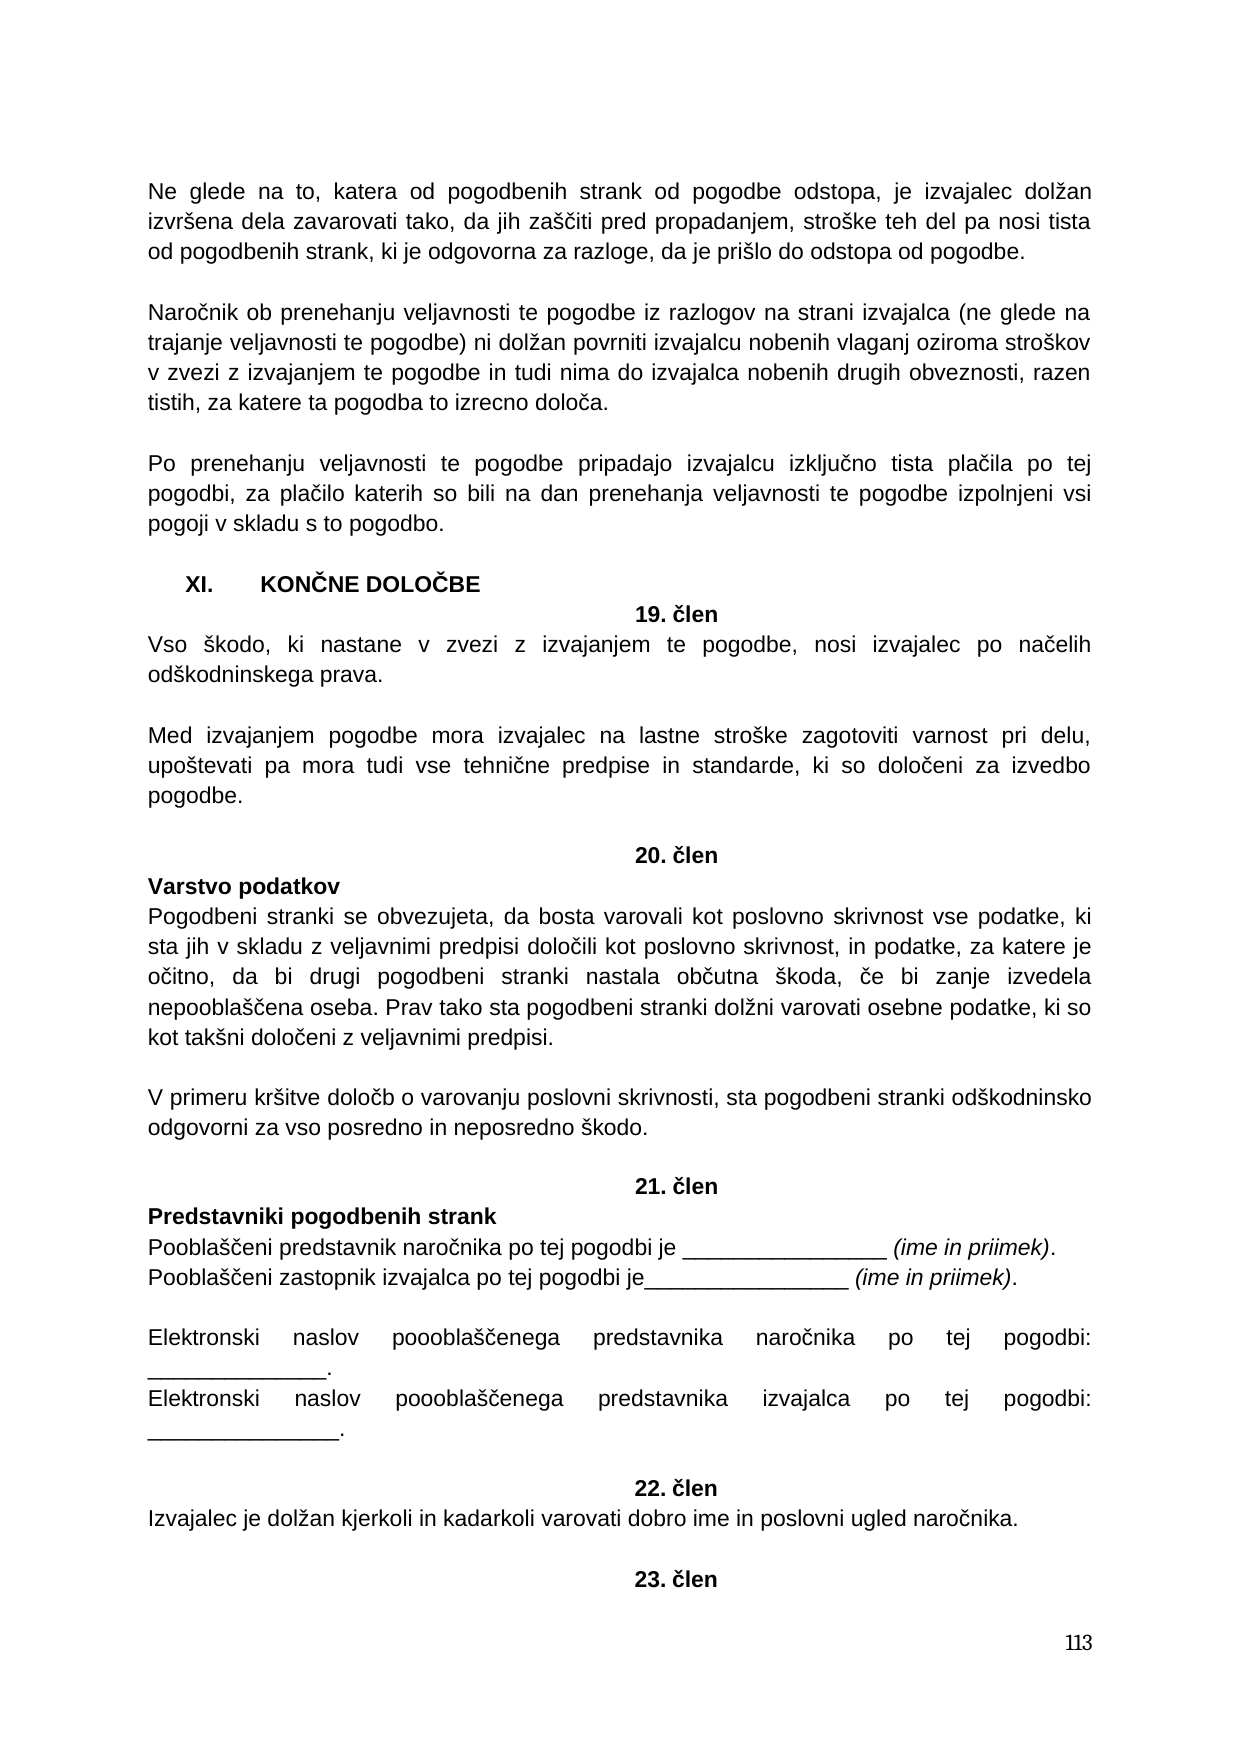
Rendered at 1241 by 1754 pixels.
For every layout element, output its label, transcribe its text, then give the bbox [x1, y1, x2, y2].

text V primeru kršitve določb o varovanju poslovni skrivnosti, sta pogodbeni stranki odškodninsko odgovorni za vso posredno in neposredno škodo. [148, 1084, 1092, 1141]
list člen [260, 1566, 1092, 1592]
list člen [260, 842, 1092, 869]
text Elektronski naslov poooblaščenega predstavnika izvajalca po tej pogodbi: _______________. [148, 1384, 1092, 1441]
text Predstavniki pogodbenih strank [148, 1203, 1092, 1229]
list člen [260, 1173, 1092, 1199]
text Pooblaščeni predstavnik naročnika po tej pogodbi je ________________ (ime in priimek). [148, 1233, 1092, 1260]
text Vso škodo, ki nastane v zvezi z izvajanjem te pogodbe, nosi izvajalec po načelih odškodninskega prava. [148, 631, 1092, 688]
list KONČNE DOLOČBE [185, 571, 1092, 597]
text Med izvajanjem pogodbe mora izvajalec na lastne stroške zagotoviti varnost pri delu, upoštevati pa mora tudi vse tehnične predpise in standarde, ki so določeni za izvedbo pogodbe. [148, 722, 1092, 808]
text Ne glede na to, katera od pogodbenih strank od pogodbe odstopa, je izvajalec dolžan izvršena dela zavarovati tako, da jih zaščiti pred propadanjem, stroške teh del pa nosi tista od pogodbenih strank, ki je odgovorna za razloge, da je prišlo do odstopa od pogodbe. [148, 178, 1092, 265]
text Naročnik ob prenehanju veljavnosti te pogodbe iz razlogov na strani izvajalca (ne glede na trajanje veljavnosti te pogodbe) ni dolžan povrniti izvajalcu nobenih vlaganj oziroma stroškov v zvezi z izvajanjem te pogodbe in tudi nima do izvajalca nobenih drugih obveznosti, razen tistih, za katere ta pogodba to izrecno določa. [148, 299, 1092, 416]
text Elektronski naslov poooblaščenega predstavnika naročnika po tej pogodbi: ______________. [148, 1324, 1092, 1381]
text Po prenehanju veljavnosti te pogodbe pripadajo izvajalcu izključno tista plačila po tej pogodbi, za plačilo katerih so bili na dan prenehanja veljavnosti te pogodbe izpolnjeni vsi pogoji v skladu s to pogodbo. [148, 450, 1092, 537]
text Pogodbeni stranki se obvezujeta, da bosta varovali kot poslovno skrivnost vse podatke, ki sta jih v skladu z veljavnimi predpisi določili kot poslovno skrivnost, in podatke, za katere je očitno, da bi drugi pogodbeni stranki nastala občutna škoda, če bi zanje izvedela nepooblaščena oseba. Prav tako sta pogodbeni stranki dolžni varovati osebne podatke, ki so kot takšni določeni z veljavnimi predpisi. [148, 903, 1092, 1050]
text Pooblaščeni zastopnik izvajalca po tej pogodbi je________________ (ime in priimek). [148, 1264, 1092, 1290]
text Izvajalec je dolžan kjerkoli in kadarkoli varovati dobro ime in poslovni ugled naročnika. [148, 1505, 1092, 1532]
list člen [260, 1475, 1092, 1501]
text Varstvo podatkov [148, 873, 1092, 899]
list člen [260, 601, 1092, 627]
